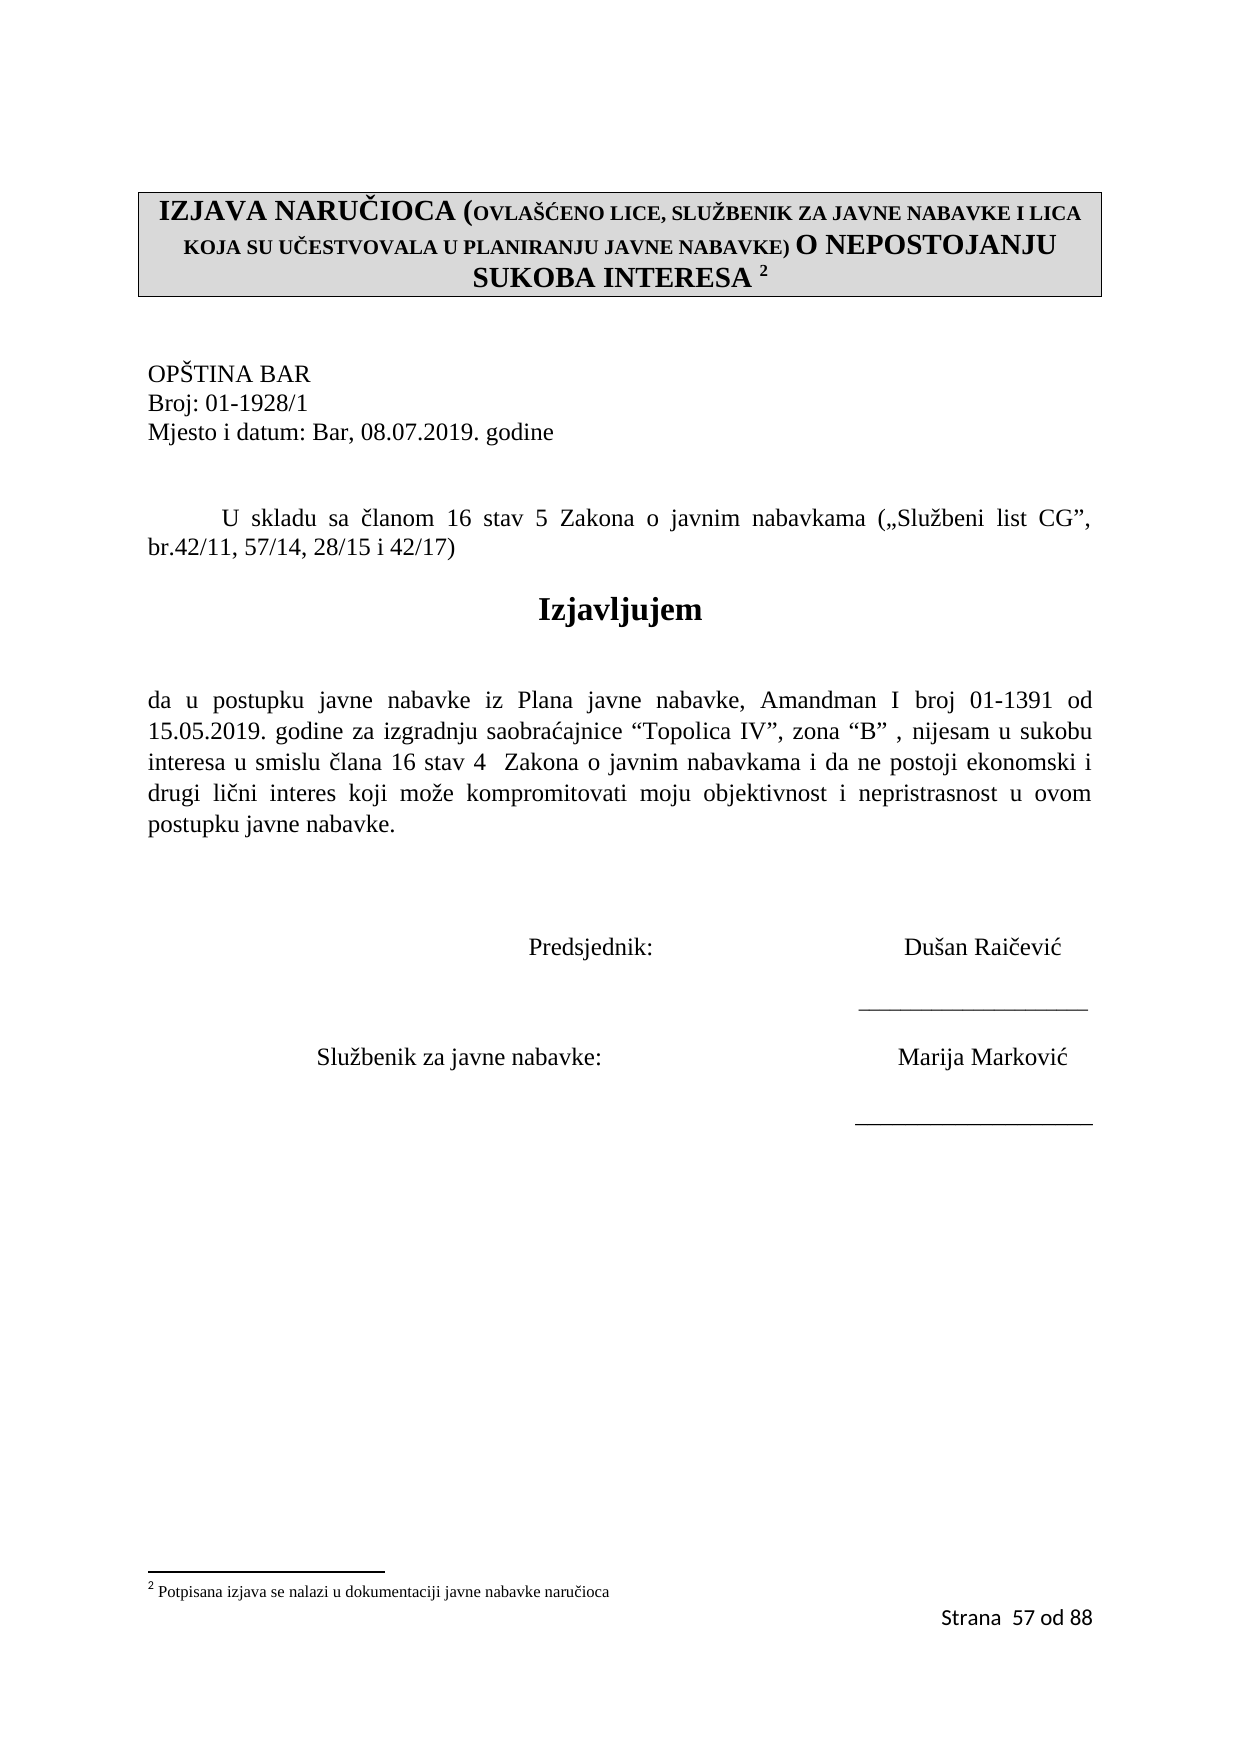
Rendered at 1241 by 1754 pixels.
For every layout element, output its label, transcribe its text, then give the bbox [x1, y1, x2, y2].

text Mjesto i datum: Bar, 08.07.2019. godine [148, 417, 1093, 446]
subtitle IZJAVA NARUČIOCA (OVLAŠĆENO LICE, SLUŽBENIK ZA JAVNE NABAVKE I LICA KOJA SU UČESTVOVALA U PLANIRANJU JAVNE NABAVKE) O NEPOSTOJANJU SUKOBA INTERESA [139, 193, 1101, 296]
text Predsjednik: Dušan Raičević [148, 932, 1093, 961]
text Izjavljujem [148, 589, 1093, 628]
text OPŠTINA BAR [148, 359, 1093, 388]
text ______________________ [738, 989, 1093, 1013]
text Broj: 01-1928/1 [148, 388, 1093, 417]
text da u postupku javne nabavke iz Plana javne nabavke, Amandman I broj 01-1391 od 15.05.2019. godine za izgradnju saobraćajnice “Topolica IV”, zona “B” , nijesam u sukobu interesa u smislu člana 16 stav 4 Zakona o javnim nabavkama i da ne postoji ekonomski i drugi lični interes koji može kompromitovati moju objektivnost i nepristrasnost u ovom postupku javne nabavke. [148, 685, 1093, 838]
text Službenik za javne nabavke: Marija Marković [148, 1042, 1093, 1071]
text ___________________ [148, 1099, 1093, 1128]
text U skladu sa članom 16 stav 5 Zakona o javnim nabavkama („Službeni list CG”, br.42/11, 57/14, 28/15 i 42/17) [148, 503, 1093, 561]
